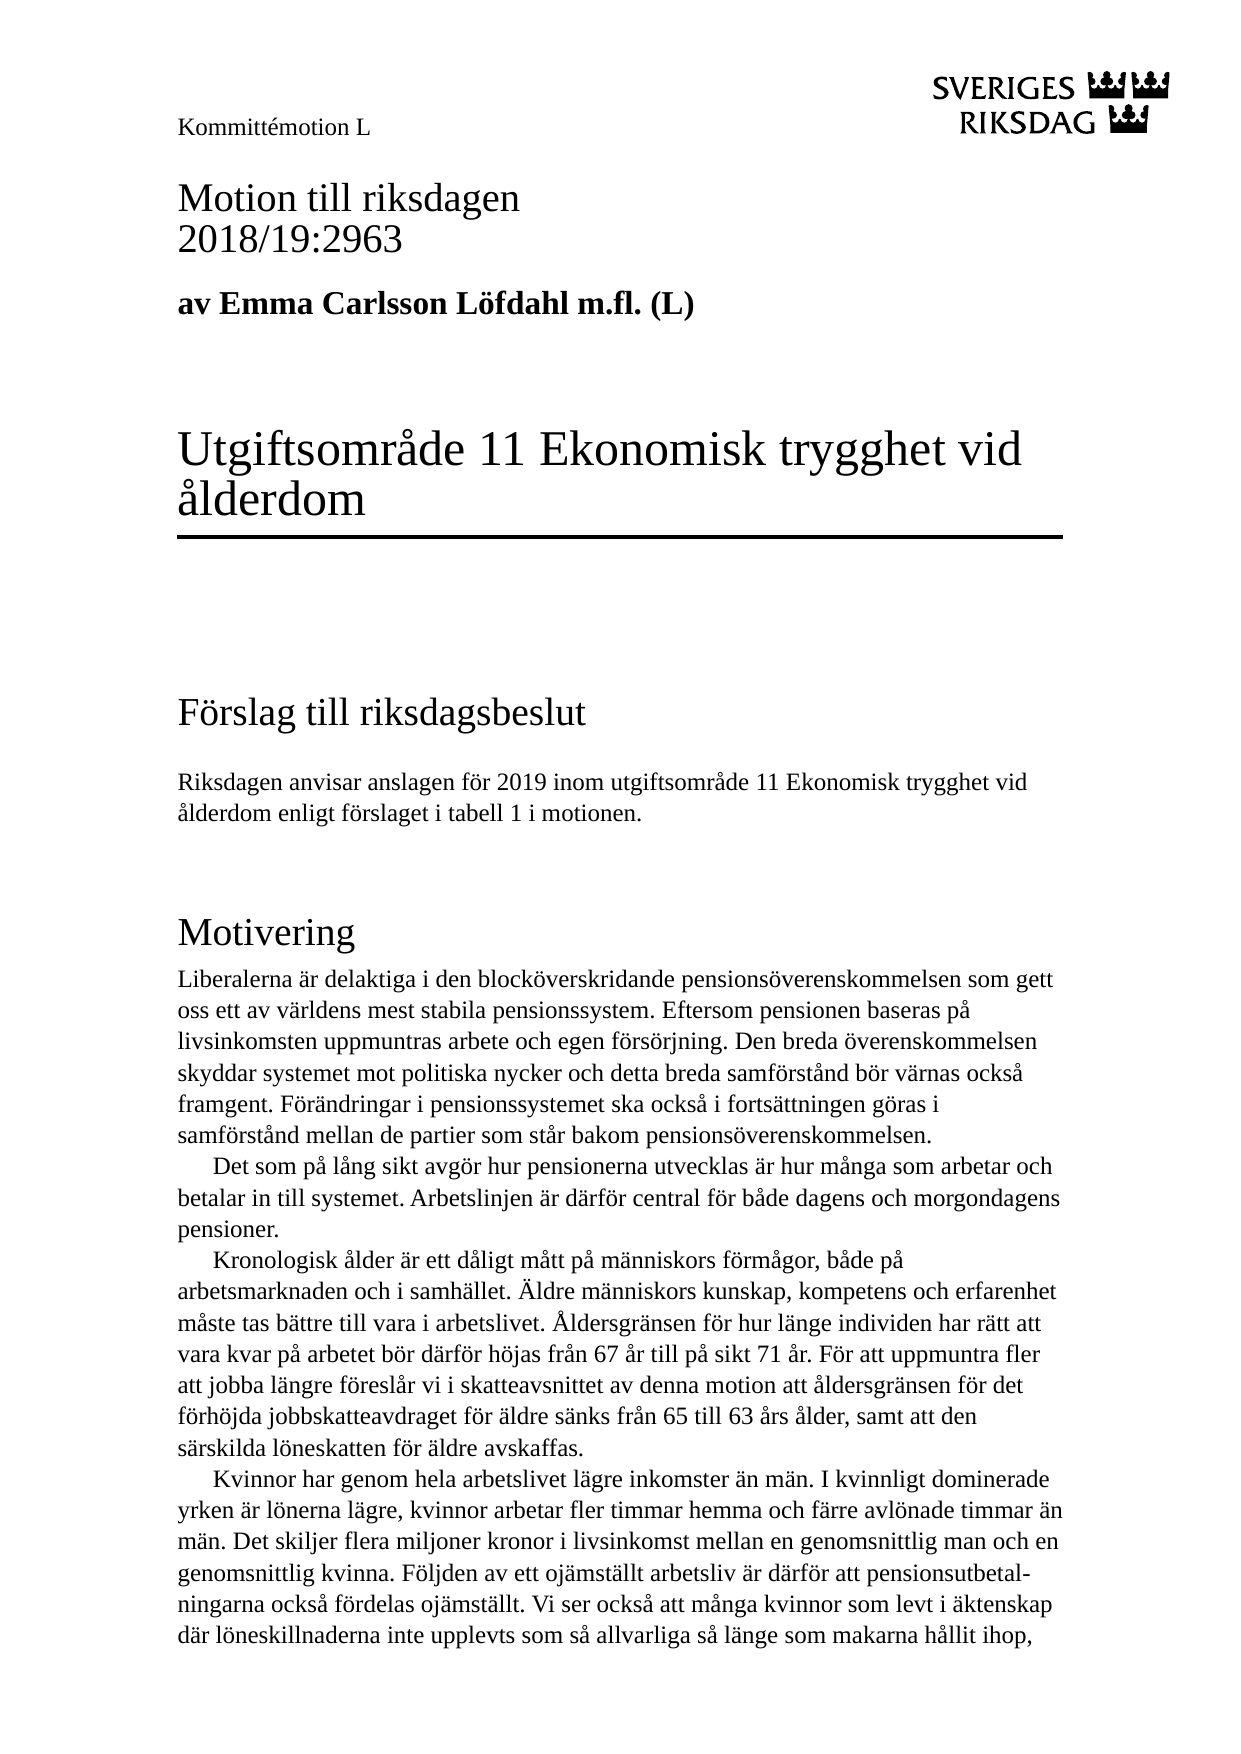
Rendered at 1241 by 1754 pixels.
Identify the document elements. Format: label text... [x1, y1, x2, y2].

text Liberalerna är delaktiga i den blocköverskridande pensionsöverenskommelsen som gett oss ett av världens mest stabila pensionssystem. Eftersom pensionen baseras på livsinkomsten uppmuntras arbete och egen försörjning. Den breda överenskommelsen skyddar systemet mot politiska nycker och detta breda samförstånd bör värnas också framgent. Förändringar i pensionssystemet ska också i fortsättningen göras i samförstånd mellan de partier som står bakom pensionsöverenskommelsen. [177, 961, 1063, 1149]
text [177, 1461, 1063, 1649]
text Kronologisk ålder är ett dåligt mått på människors förmågor, både på arbetsmarknaden och i samhället. Äldre människors kunskap, kompetens och erfarenhet måste tas bättre till vara i arbetslivet. Åldersgränsen för hur länge individen har rätt att vara kvar på arbetet bör därför höjas från 67 år till på sikt 71 år. För att uppmuntra fler att jobba längre föreslår vi i skatteavsnittet av denna motion att åldersgränsen för det förhöjda jobbskatteavdraget för äldre sänks från 65 till 63 års ålder, samt att den särskilda löneskatten för äldre avskaffas. [177, 1243, 1063, 1461]
text Det som på lång sikt avgör hur pensionerna utvecklas är hur många som arbetar och betalar in till systemet. Arbetslinjen är därför central för både dagens och morgondagens pensioner. [177, 1149, 1063, 1243]
